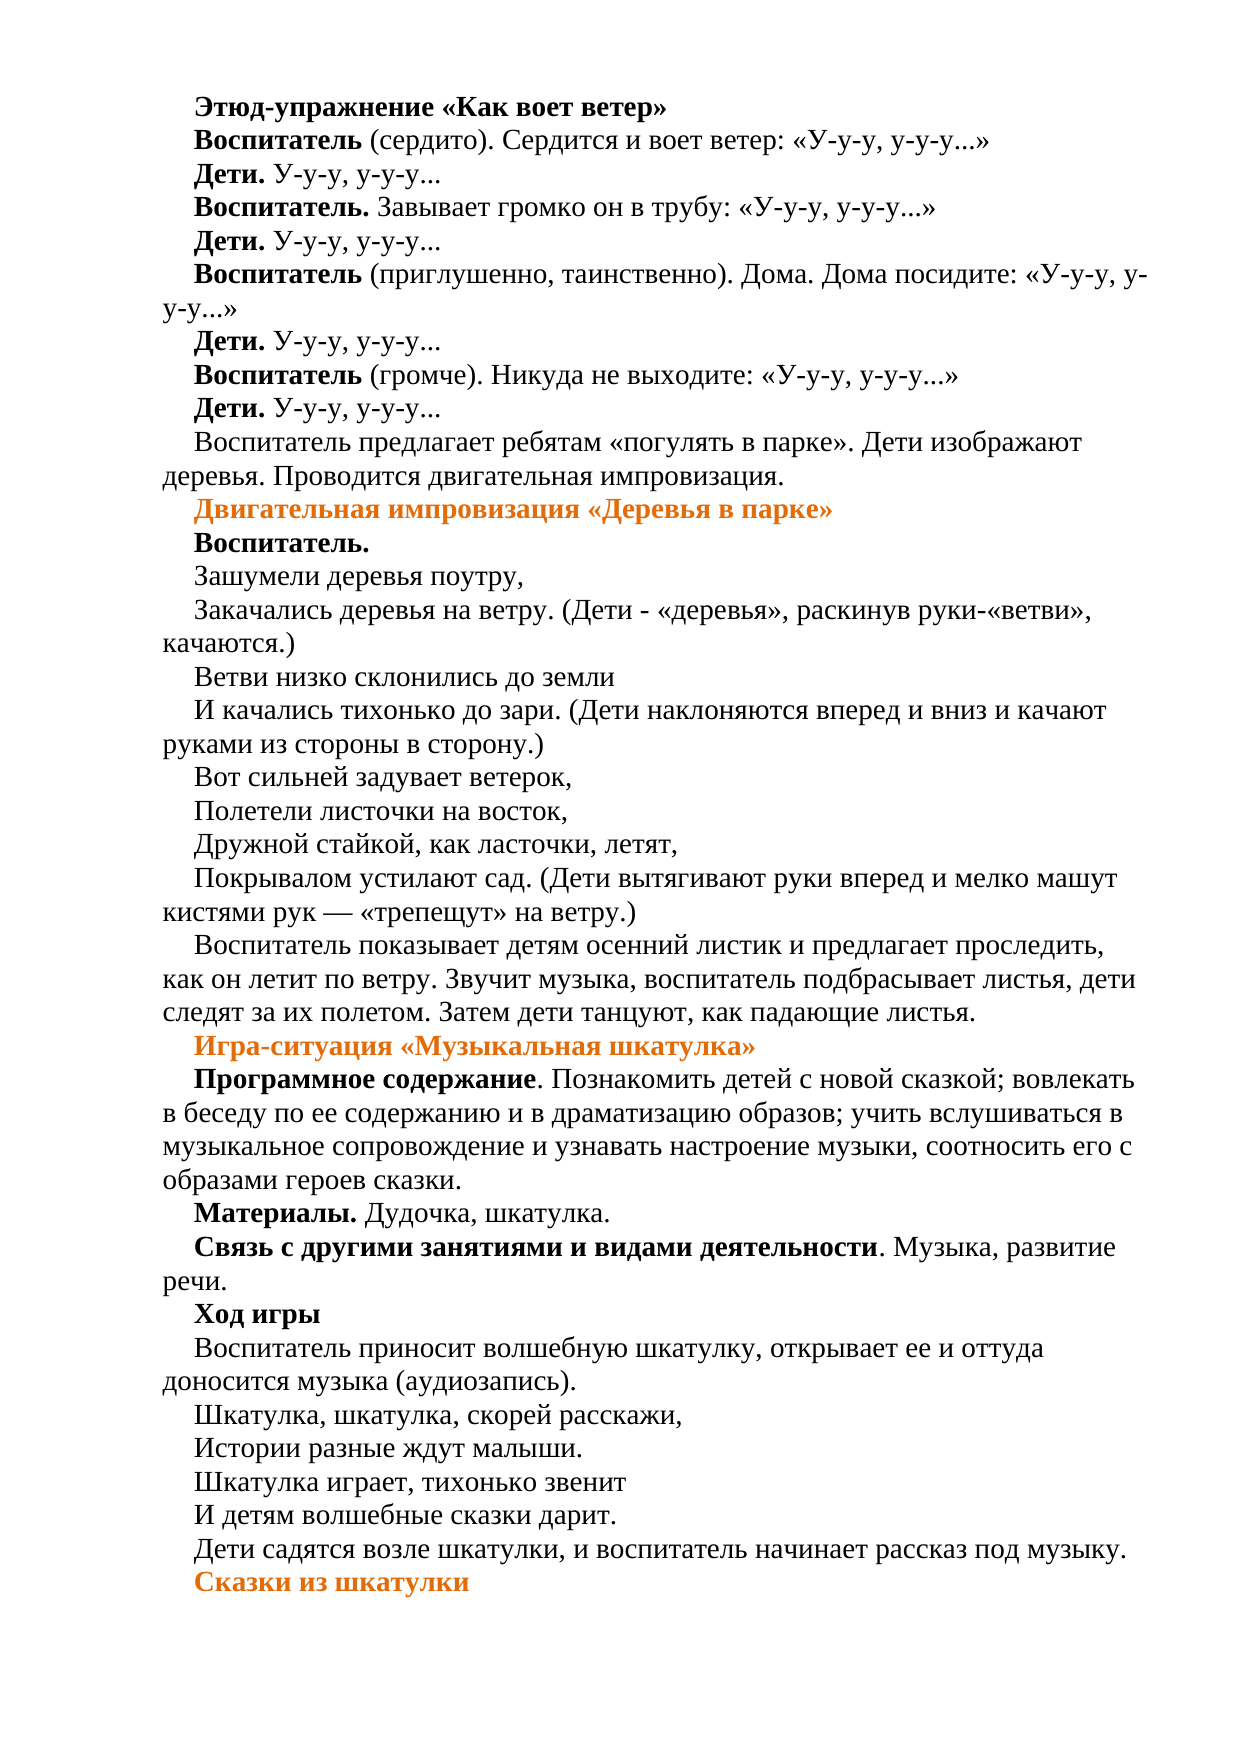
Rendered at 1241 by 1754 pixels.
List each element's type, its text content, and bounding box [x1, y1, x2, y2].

text Дружной стайкой, как ласточки, летят, [162, 827, 1152, 860]
text Двигательная импровизация «Деревья в парке» [162, 491, 1152, 525]
text Воспитатель показывает детям осенний листик и предлагает проследить, как он летит по ветру. Звучит музыка, воспитатель подбрасывает листья, дети следят за их полетом. Затем дети танцуют, как падающие листья. [162, 927, 1152, 1028]
text Материалы. Дудочка, шкатулка. [162, 1196, 1152, 1229]
text Программное содержание. Познакомить детей с новой сказкой; вовлекать в беседу по ее содержанию и в драматизацию образов; учить вслушиваться в музыкальное сопровождение и узнавать настроение музыки, соотносить его с образами героев сказки. [162, 1061, 1152, 1196]
text Шкатулка, шкатулка, скорей расскажи, [162, 1397, 1152, 1430]
text И детям волшебные сказки дарит. [162, 1497, 1152, 1531]
text Воспитатель. Завывает громко он в трубу: «У-у-у, у-у-у...» [162, 189, 1152, 223]
text Закачались деревья на ветру. (Дети - «деревья», раскинув руки-«ветви», качаются.) [162, 592, 1152, 659]
text Ход игры [162, 1296, 1152, 1330]
text Полетели листочки на восток, [162, 793, 1152, 827]
text Покрывалом устилают сад. (Дети вытягивают руки вперед и мелко машут кистями рук — «трепещут» на ветру.) [162, 860, 1152, 927]
text Шкатулка играет, тихонько звенит [162, 1464, 1152, 1497]
text Воспитатель предлагает ребятам «погулять в парке». Дети изображают деревья. Проводится двигательная импровизация. [162, 424, 1152, 491]
text Ветви низко склонились до земли [162, 659, 1152, 692]
text Воспитатель (приглушенно, таинственно). Дома. Дома посидите: «У-у-у, у-у-у...» [162, 256, 1152, 323]
text Дети. У-у-у, у-у-у... [162, 156, 1152, 189]
text Вот сильней задувает ветерок, [162, 759, 1152, 793]
text Дети. У-у-у, у-у-у... [162, 223, 1152, 256]
text Истории разные ждут малыши. [162, 1430, 1152, 1464]
text И качались тихонько до зари. (Дети наклоняются вперед и вниз и качают руками из стороны в сторону.) [162, 692, 1152, 759]
text Этюд-упражнение «Как воет ветер» [162, 89, 1152, 122]
text Сказки из шкатулки [162, 1564, 1152, 1598]
text Дети. У-у-у, у-у-у... [162, 391, 1152, 424]
text Связь с другими занятиями и видами деятельности. Музыка, развитие речи. [162, 1229, 1152, 1296]
text Воспитатель (сердито). Сердится и воет ветер: «У-у-у, у-у-у...» [162, 122, 1152, 156]
text Воспитатель приносит волшебную шкатулку, открывает ее и оттуда доносится музыка (аудиозапись). [162, 1330, 1152, 1397]
text Дети садятся возле шкатулки, и воспитатель начинает рассказ под музыку. [162, 1531, 1152, 1564]
text Дети. У-у-у, у-у-у... [162, 323, 1152, 357]
text Воспитатель. [162, 525, 1152, 558]
text Зашумели деревья поутру, [162, 558, 1152, 592]
text Воспитатель (громче). Никуда не выходите: «У-у-у, у-у-у...» [162, 357, 1152, 391]
text Игра-ситуация «Музыкальная шкатулка» [162, 1028, 1152, 1061]
